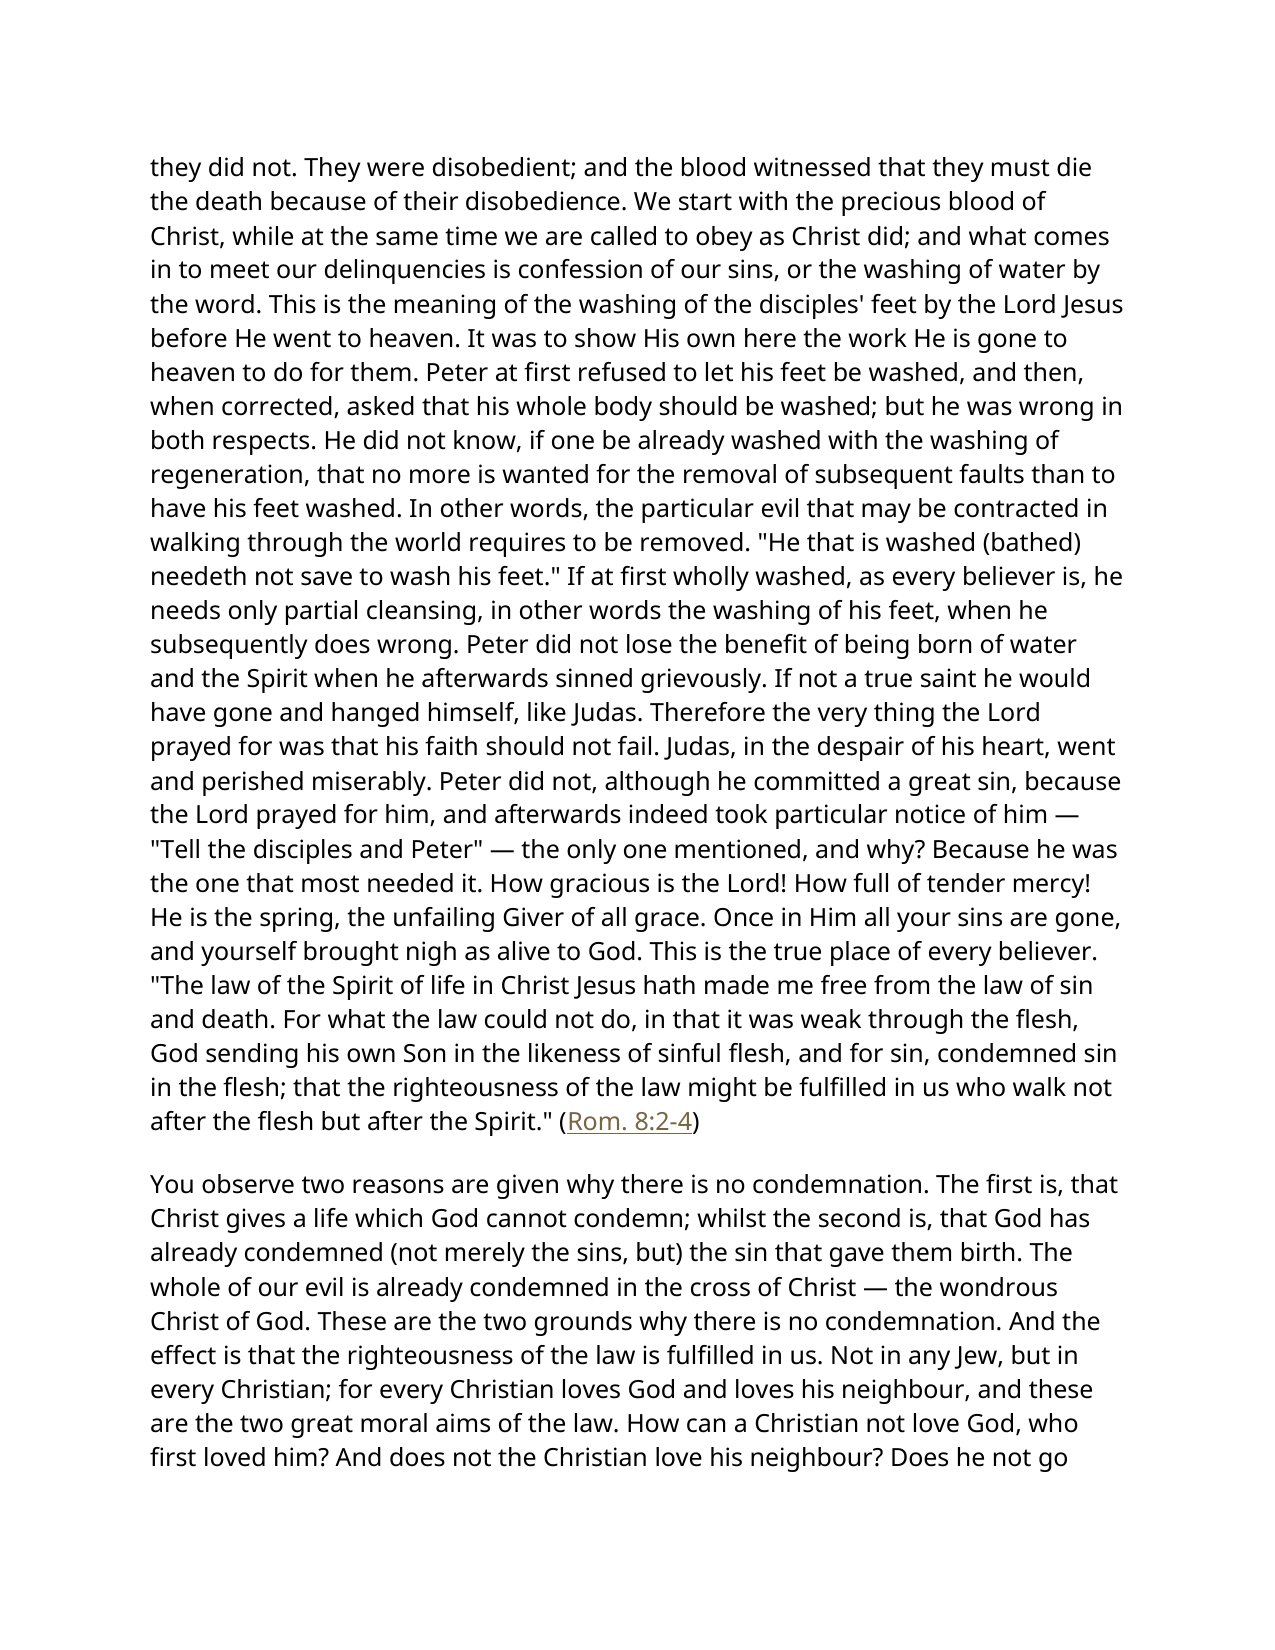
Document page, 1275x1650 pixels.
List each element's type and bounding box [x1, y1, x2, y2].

text [150, 1167, 1125, 1473]
text [150, 150, 1125, 1138]
